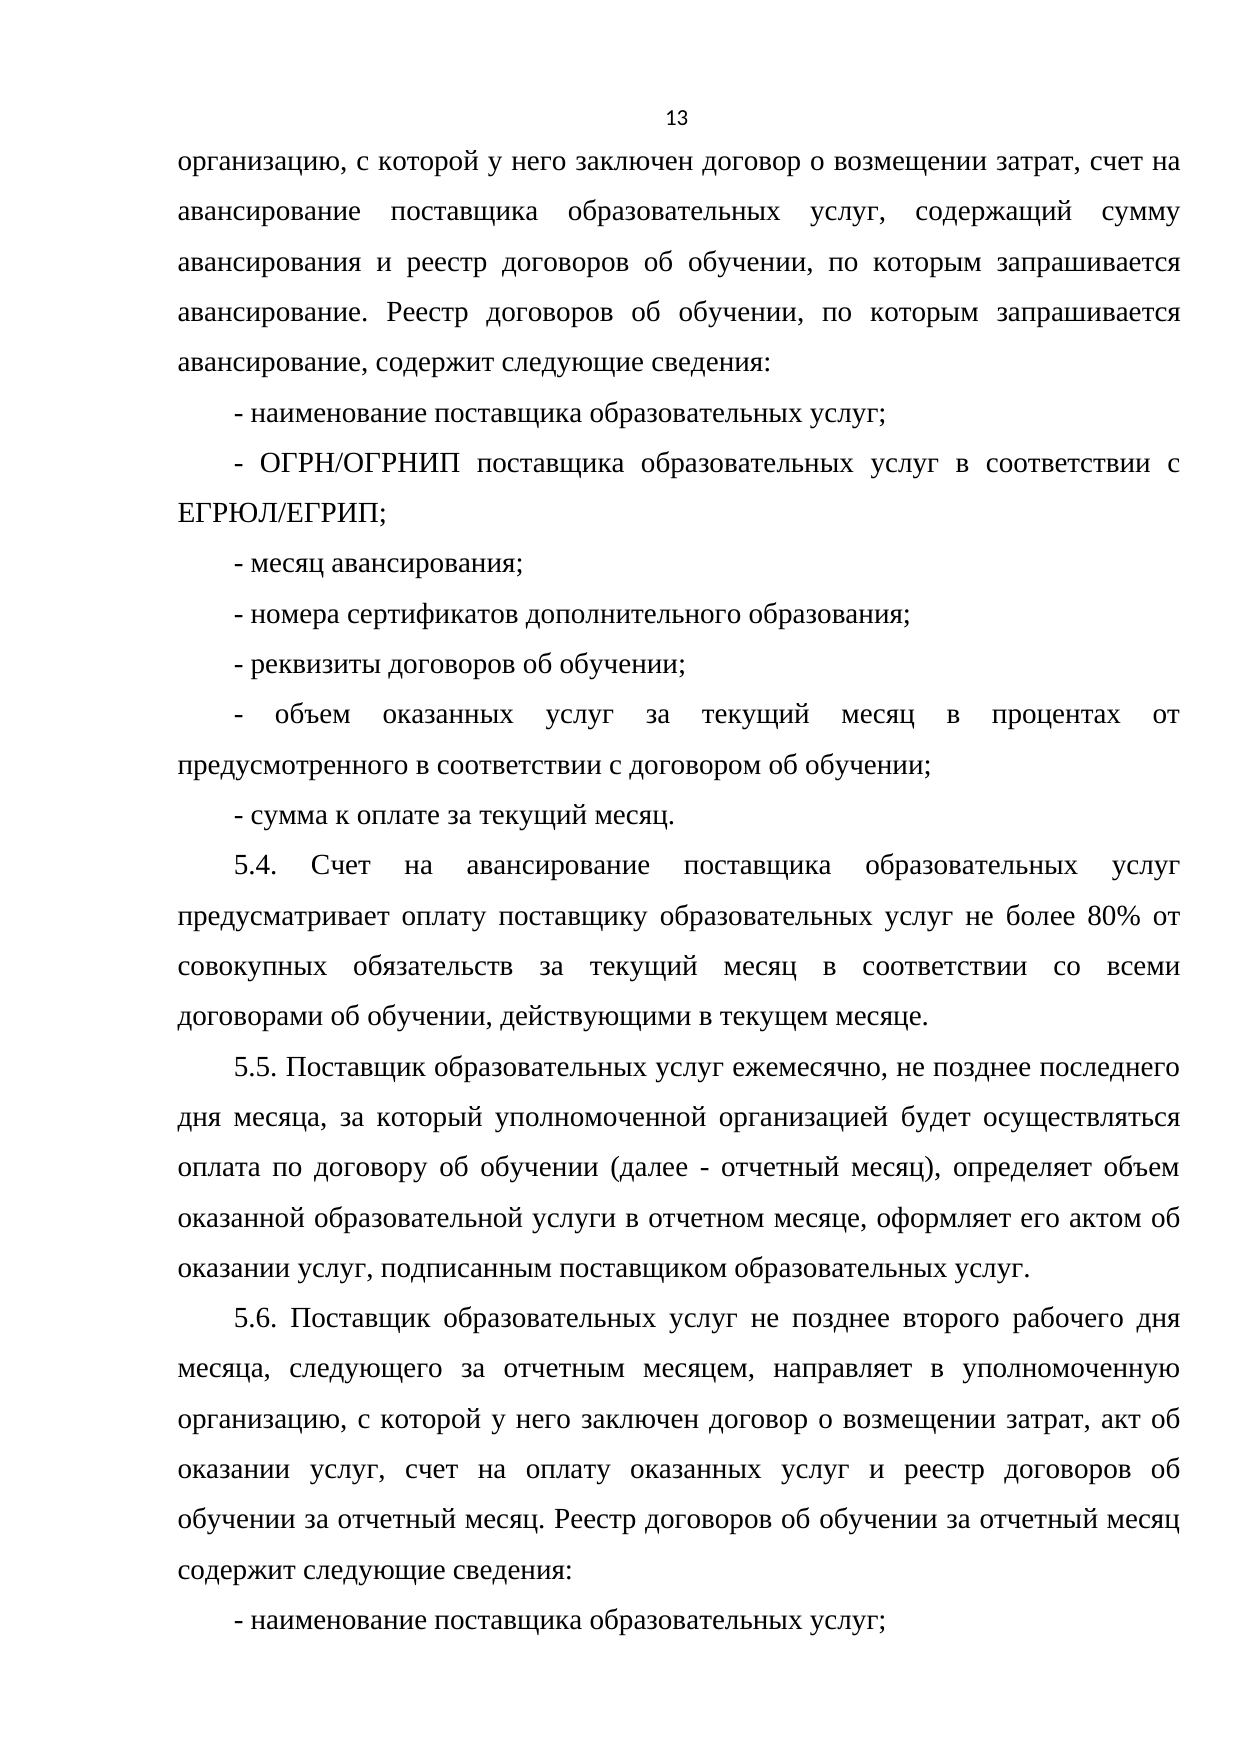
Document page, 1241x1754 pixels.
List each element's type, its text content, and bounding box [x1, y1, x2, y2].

text 5.4. Счет на авансирование поставщика образовательных услуг предусматривает оплату поставщику образовательных услуг не более 80% от совокупных обязательств за текущий месяц в соответствии со всеми договорами об обучении, действующими в текущем месяце. [177, 847, 1181, 1032]
text - месяц авансирования; [177, 546, 1181, 579]
text 5.6. Поставщик образовательных услуг не позднее второго рабочего дня месяца, следующего за отчетным месяцем, направляет в уполномоченную организацию, с которой у него заключен договор о возмещении затрат, акт об оказании услуг, счет на оплату оказанных услуг и реестр договоров об обучении за отчетный месяц. Реестр договоров об обучении за отчетный месяц содержит следующие сведения: [177, 1300, 1181, 1585]
text - сумма к оплате за текущий месяц. [177, 797, 1181, 831]
text - номера сертификатов дополнительного образования; [177, 596, 1181, 629]
text - объем оказанных услуг за текущий месяц в процентах от предусмотренного в соответствии с договором об обучении; [177, 697, 1181, 780]
text - реквизиты договоров об обучении; [177, 646, 1181, 680]
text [177, 143, 1181, 378]
text - ОГРН/ОГРНИП поставщика образовательных услуг в соответствии с ЕГРЮЛ/ЕГРИП; [177, 445, 1181, 529]
text - наименование поставщика образовательных услуг; [177, 1602, 1181, 1636]
text - наименование поставщика образовательных услуг; [177, 395, 1181, 428]
text 5.5. Поставщик образовательных услуг ежемесячно, не позднее последнего дня месяца, за который уполномоченной организацией будет осуществляться оплата по договору об обучении (далее - отчетный месяц), определяет объем оказанной образовательной услуги в отчетном месяце, оформляет его актом об оказании услуг, подписанным поставщиком образовательных услуг. [177, 1049, 1181, 1283]
